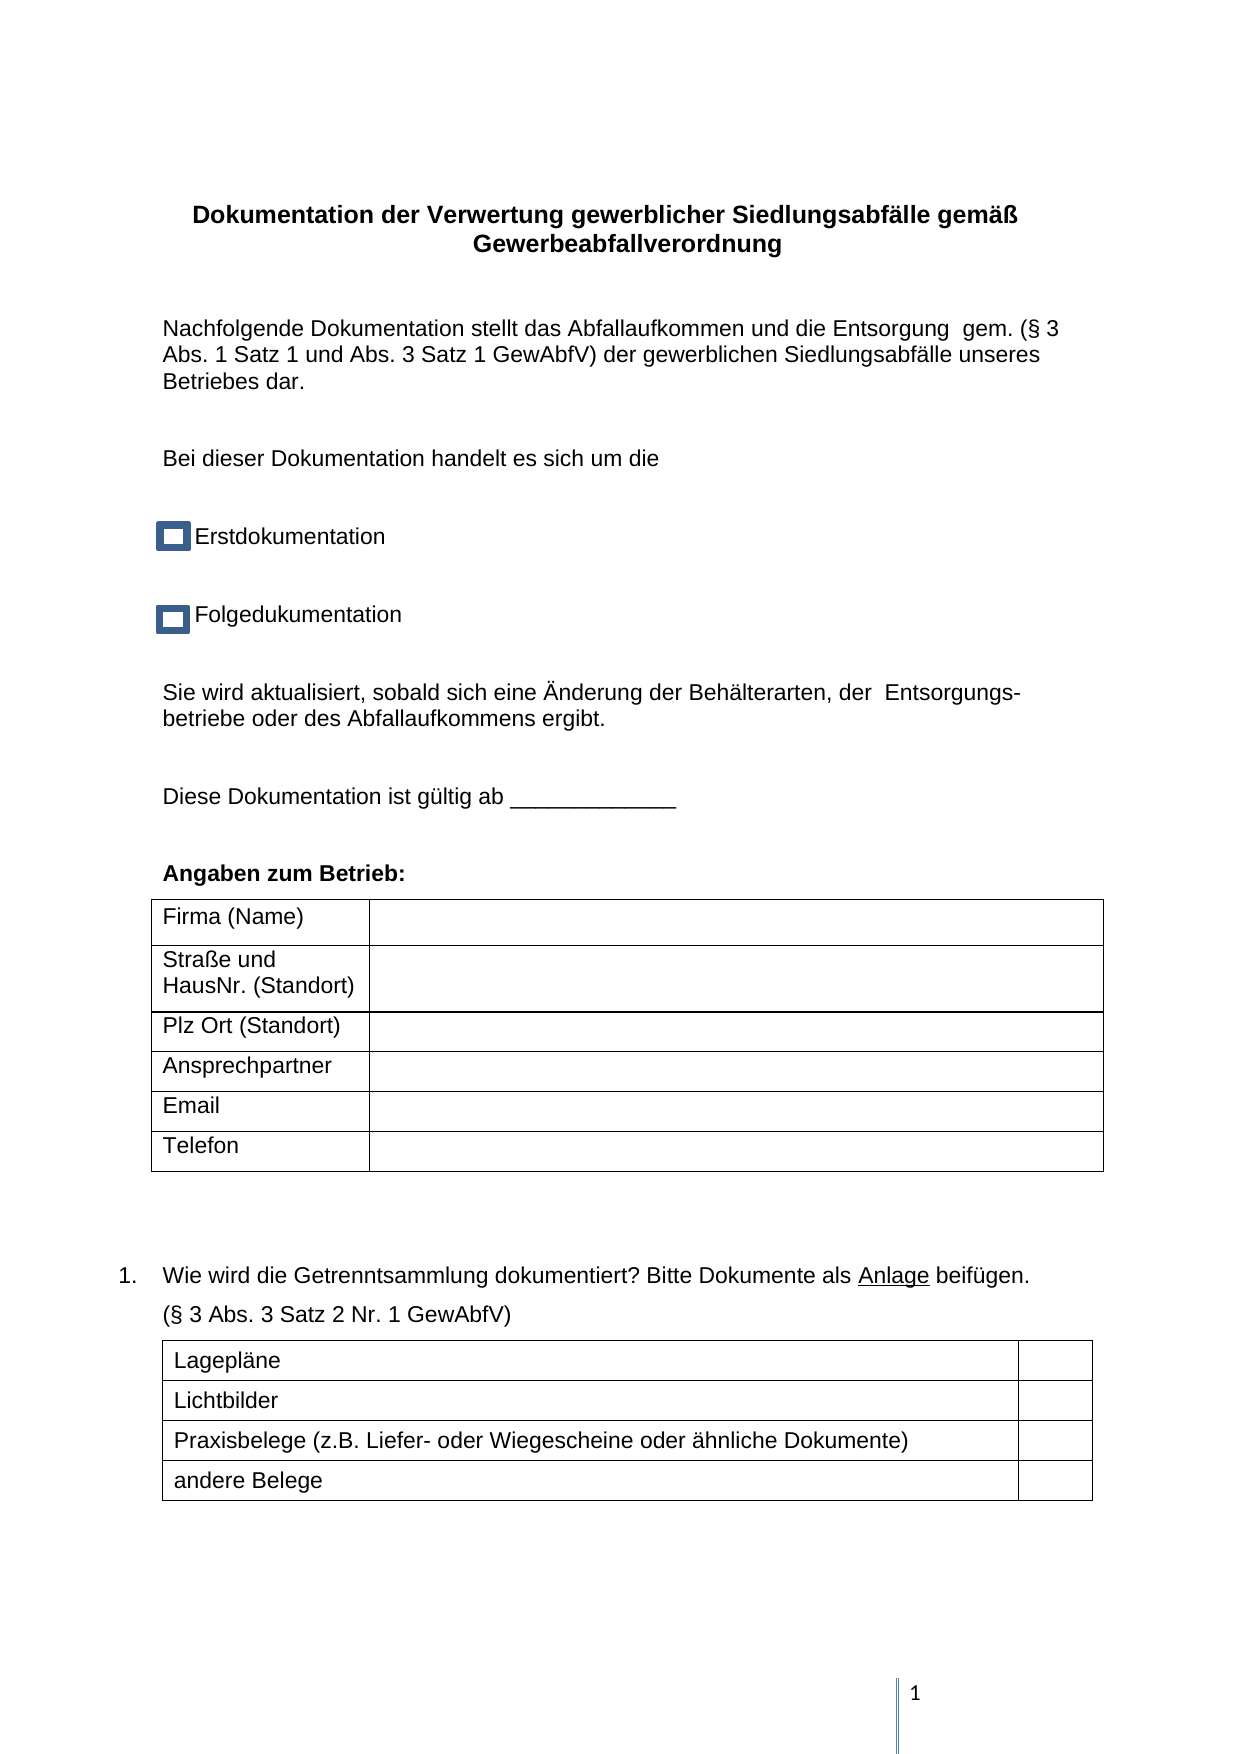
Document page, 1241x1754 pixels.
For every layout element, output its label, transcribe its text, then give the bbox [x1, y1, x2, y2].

table_cell [1019, 1461, 1092, 1499]
text Bei dieser Dokumentation handelt es sich um die [162, 445, 1093, 472]
table_header Firma (Name) [152, 900, 369, 945]
table_cell [1019, 1421, 1092, 1459]
table_cell Straße und HausNr. (Standort) [152, 946, 369, 1011]
table_cell Email [152, 1092, 369, 1131]
text Erstdokumentation [191, 523, 1093, 549]
table_header [370, 900, 1103, 945]
table_cell [1019, 1381, 1092, 1420]
table_cell Praxisbelege (z.B. Liefer- oder Wiegescheine oder ähnliche Dokumente) [163, 1421, 1018, 1459]
text Angaben zum Betrieb: [162, 860, 1093, 887]
table_cell [370, 1132, 1103, 1171]
table_header [1019, 1341, 1092, 1380]
text Diese Dokumentation ist gültig ab _____________ [162, 783, 1093, 809]
text Folgedukumentation [162, 601, 1093, 627]
table_cell Plz Ort (Standort) [152, 1013, 369, 1051]
table_cell andere Belege [163, 1461, 1018, 1499]
text Dokumentation der Verwertung gewerblicher Siedlungsabfälle gemäß Gewerbeabfallverordnung [118, 200, 1093, 257]
table_cell Lichtbilder [163, 1381, 1018, 1420]
table_cell Ansprechpartner [152, 1052, 369, 1091]
table_cell Telefon [152, 1132, 369, 1171]
text (§ 3 Abs. 3 Satz 2 Nr. 1 GewAbfV) [162, 1301, 1093, 1327]
table_cell [370, 1052, 1103, 1091]
table_header Lagepläne [163, 1341, 1018, 1380]
list Wie wird die Getrenntsammlung dokumentiert? Bitte Dokumente als Anlage beifügen. [118, 1262, 1093, 1288]
table_cell [370, 946, 1103, 1011]
text Nachfolgende Dokumentation stellt das Abfallaufkommen und die Entsorgung gem. (§ 3 Abs. 1 Satz 1 und Abs. 3 Satz 1 GewAbfV) der gewerblichen Siedlungsabfälle unseres Betriebes dar. [162, 315, 1093, 394]
table_cell [370, 1092, 1103, 1131]
text Sie wird aktualisiert, sobald sich eine Änderung der Behälterarten, der Entsorgungs-betriebe oder des Abfallaufkommens ergibt. [162, 678, 1093, 731]
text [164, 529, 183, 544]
table_cell [370, 1013, 1103, 1051]
